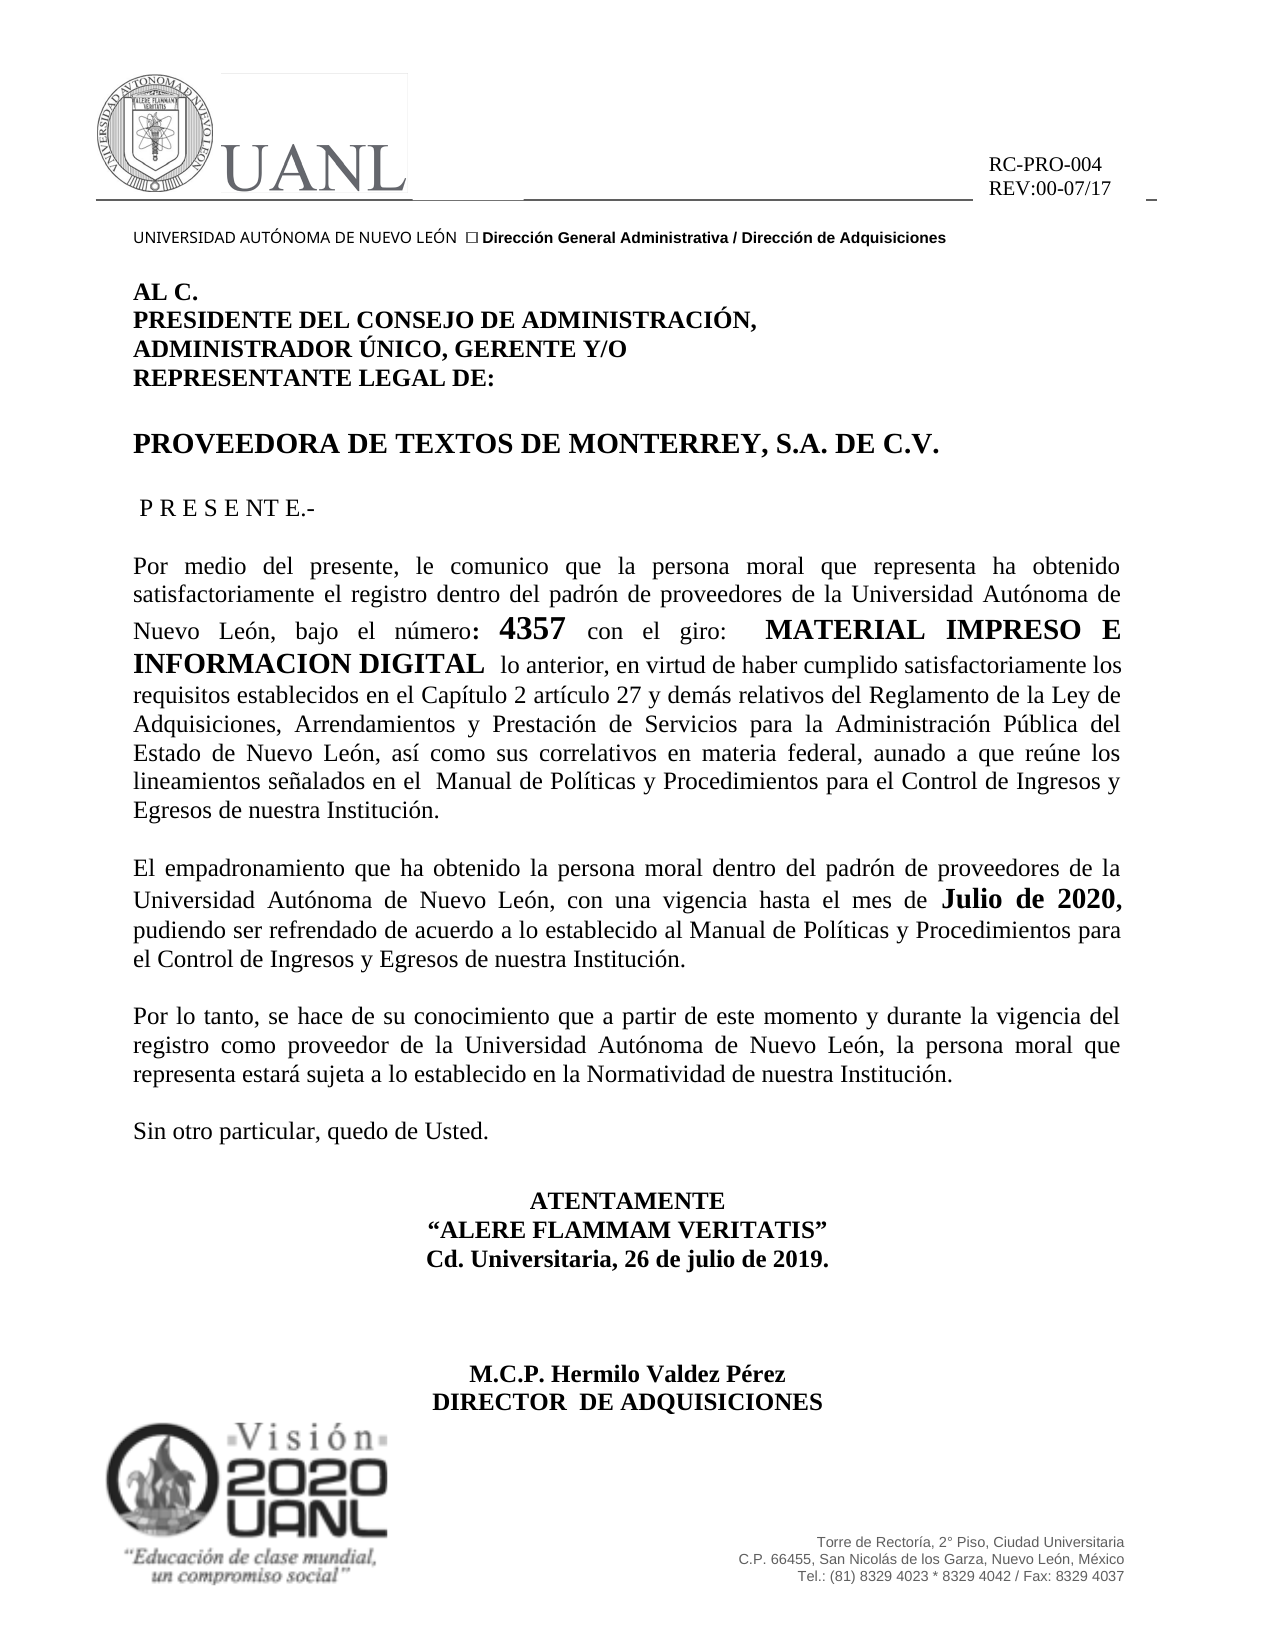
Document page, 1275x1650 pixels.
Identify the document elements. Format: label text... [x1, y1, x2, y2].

text Por medio del presente, le comunico que la persona moral que representa ha obtenido satisfactoriamente el registro dentro del padrón de proveedores de la Universidad Autónoma de Nuevo León, bajo el número: 4357 con el giro: MATERIAL IMPRESO E INFORMACION DIGITAL lo anterior, en virtud de haber cumplido satisfactoriamente los requisitos establecidos en el Capítulo 2 artículo 27 y demás relativos del Reglamento de la Ley de Adquisiciones, Arrendamientos y Prestación de Servicios para la Administración Pública del Estado de Nuevo León, así como sus correlativos en materia federal, aunado a que reúne los lineamientos señalados en el Manual de Políticas y Procedimientos para el Control de Ingresos y Egresos de nuestra Institución. [133, 551, 1122, 824]
text “ALERE FLAMMAM VERITATIS” [133, 1215, 1122, 1244]
text Sin otro particular, quedo de Usted. [133, 1116, 1122, 1145]
text ATENTAMENTE [133, 1186, 1122, 1215]
subtitle Cd. Universitaria, 26 de julio de 2019. [133, 1244, 1122, 1272]
text M.C.P. Hermilo Valdez Pérez [133, 1359, 1122, 1387]
text P R E S E NT E.- [133, 493, 1122, 522]
text DIRECTOR DE ADQUISICIONES [133, 1387, 1122, 1416]
text Por lo tanto, se hace de su conocimiento que a partir de este momento y durante la vigencia del registro como proveedor de de Nuevo León, la persona moral que representa estará sujeta a lo establecido en la Normatividad de nuestra Institución. [133, 1001, 1122, 1087]
text El empadronamiento que ha obtenido la persona moral dentro del padrón de proveedores de la Universidad Autónoma de Nuevo León, con una vigencia hasta el mes de Julio de 2020, pudiendo ser refrendado de acuerdo a lo establecido al Manual de Políticas y Procedimientos para el Control de Ingresos y Egresos de nuestra Institución. [133, 853, 1122, 972]
text PRESIDENTE DEL CONSEJO DE ADMINISTRACIÓN, [133, 305, 1122, 334]
text AL C. [133, 277, 1122, 305]
text ADMINISTRADOR ÚNICO, GERENTE Y/O [133, 334, 1122, 363]
text REPRESENTANTE LEGAL DE: [133, 363, 1122, 392]
text PROVEEDORA DE TEXTOS DE MONTERREY, S.A. DE C.V. [133, 426, 1122, 459]
picture [95, 73, 408, 193]
